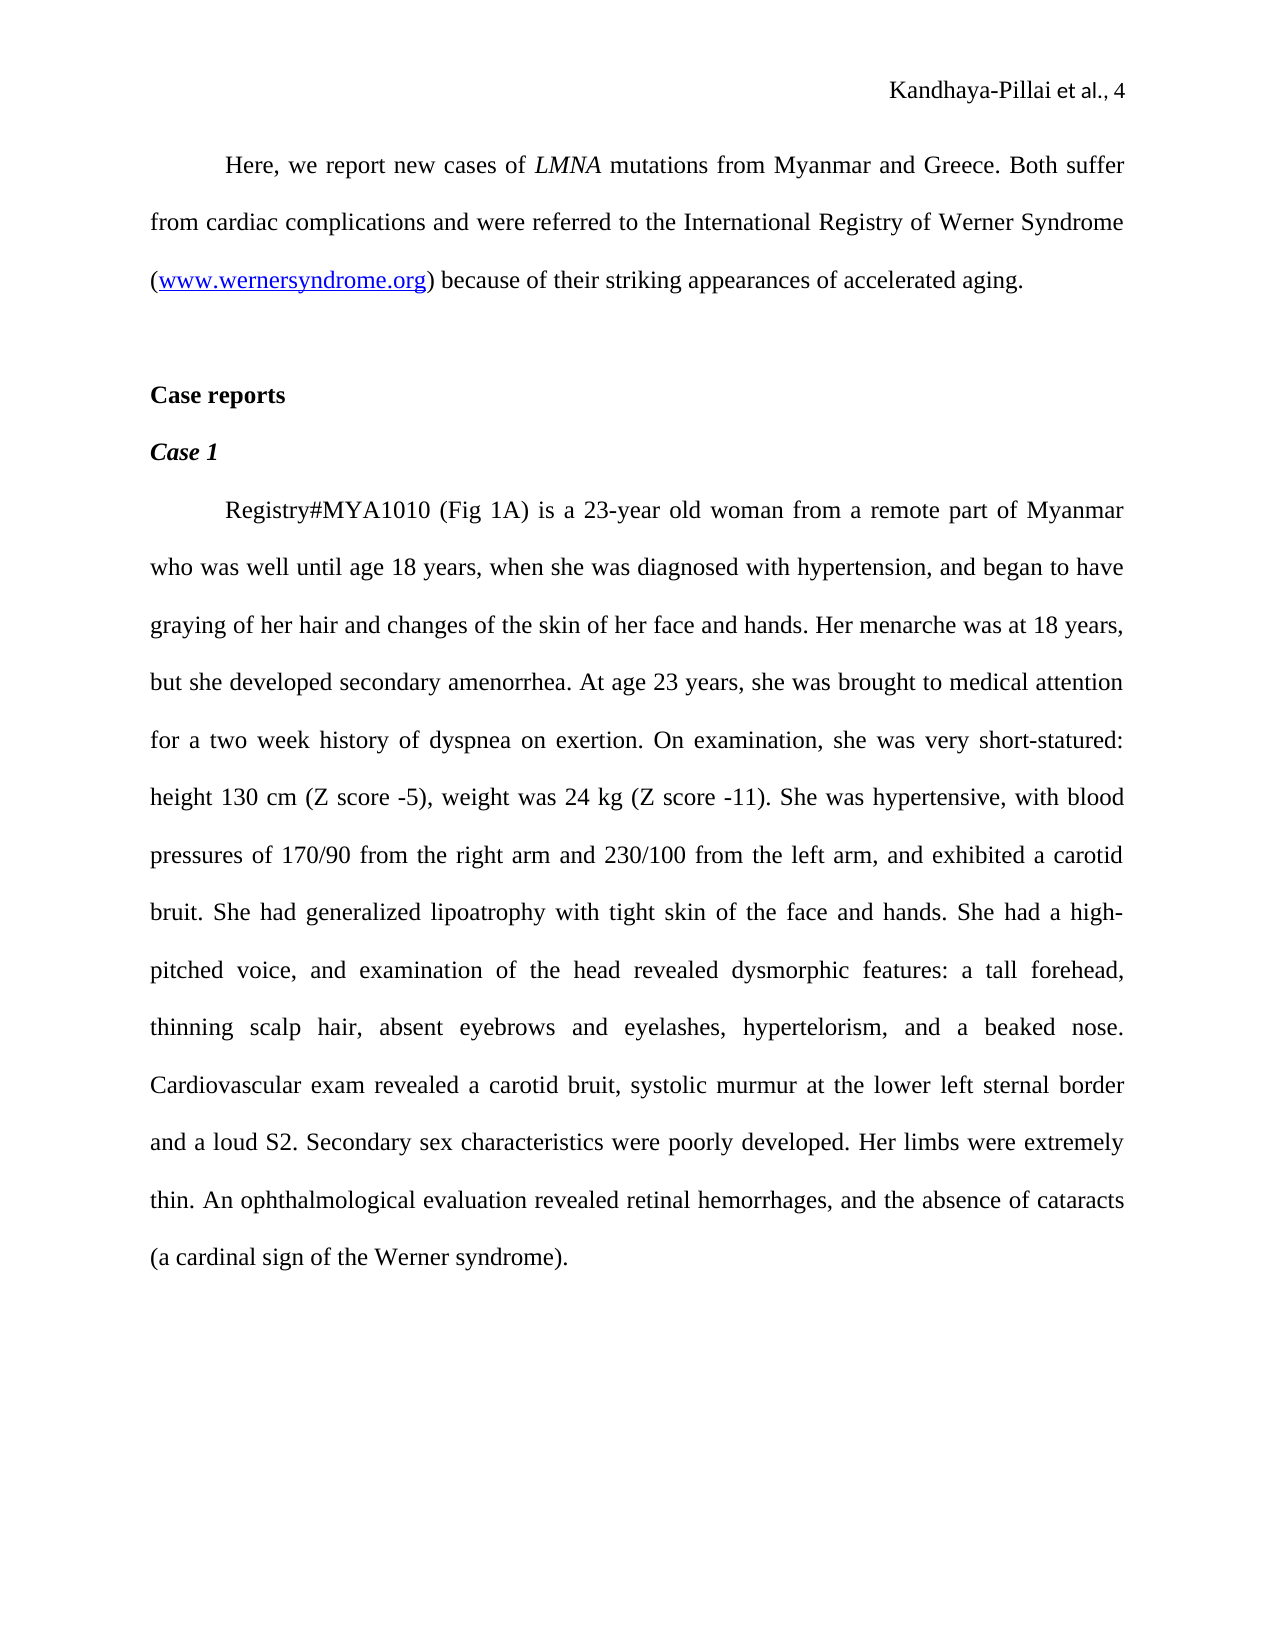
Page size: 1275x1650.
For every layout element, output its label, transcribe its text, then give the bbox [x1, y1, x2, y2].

text Here, we report new cases of LMNA mutations from Myanmar and Greece. Both suffer from cardiac complications and were referred to the International Registry of Werner Syndrome (www.wernersyndrome.org) because of their striking appearances of accelerated aging. [150, 150, 1125, 294]
text Case 1 [150, 437, 1125, 466]
text Registry#MYA1010 (Fig 1A) is a 23-year old woman from a remote part of Myanmar who was well until age 18 years, when she was diagnosed with hypertension, and began to have graying of her hair and changes of the skin of her face and hands. Her menarche was at 18 years, but she developed secondary amenorrhea. At age 23 years, she was brought to medical attention for a two week history of dyspnea on exertion. On examination, she was very short-statured: height 130 cm (Z score -5), weight was 24 kg (Z score -11). She was hypertensive, with blood pressures of 170/90 from the right arm and 230/100 from the left arm, and exhibited a carotid bruit. She had generalized lipoatrophy with tight skin of the face and hands. She had a high-pitched voice, and examination of the head revealed dysmorphic features: a tall forehead, thinning scalp hair, absent eyebrows and eyelashes, hypertelorism, and a beaked nose. Cardiovascular exam revealed a carotid bruit, systolic murmur at the lower left sternal border and a loud S2. Secondary sex characteristics were poorly developed. Her limbs were extremely thin. An ophthalmological evaluation revealed retinal hemorrhages, and the absence of cataracts (a cardinal sign of the Werner syndrome). [150, 495, 1125, 1271]
text Case reports [150, 380, 1125, 409]
